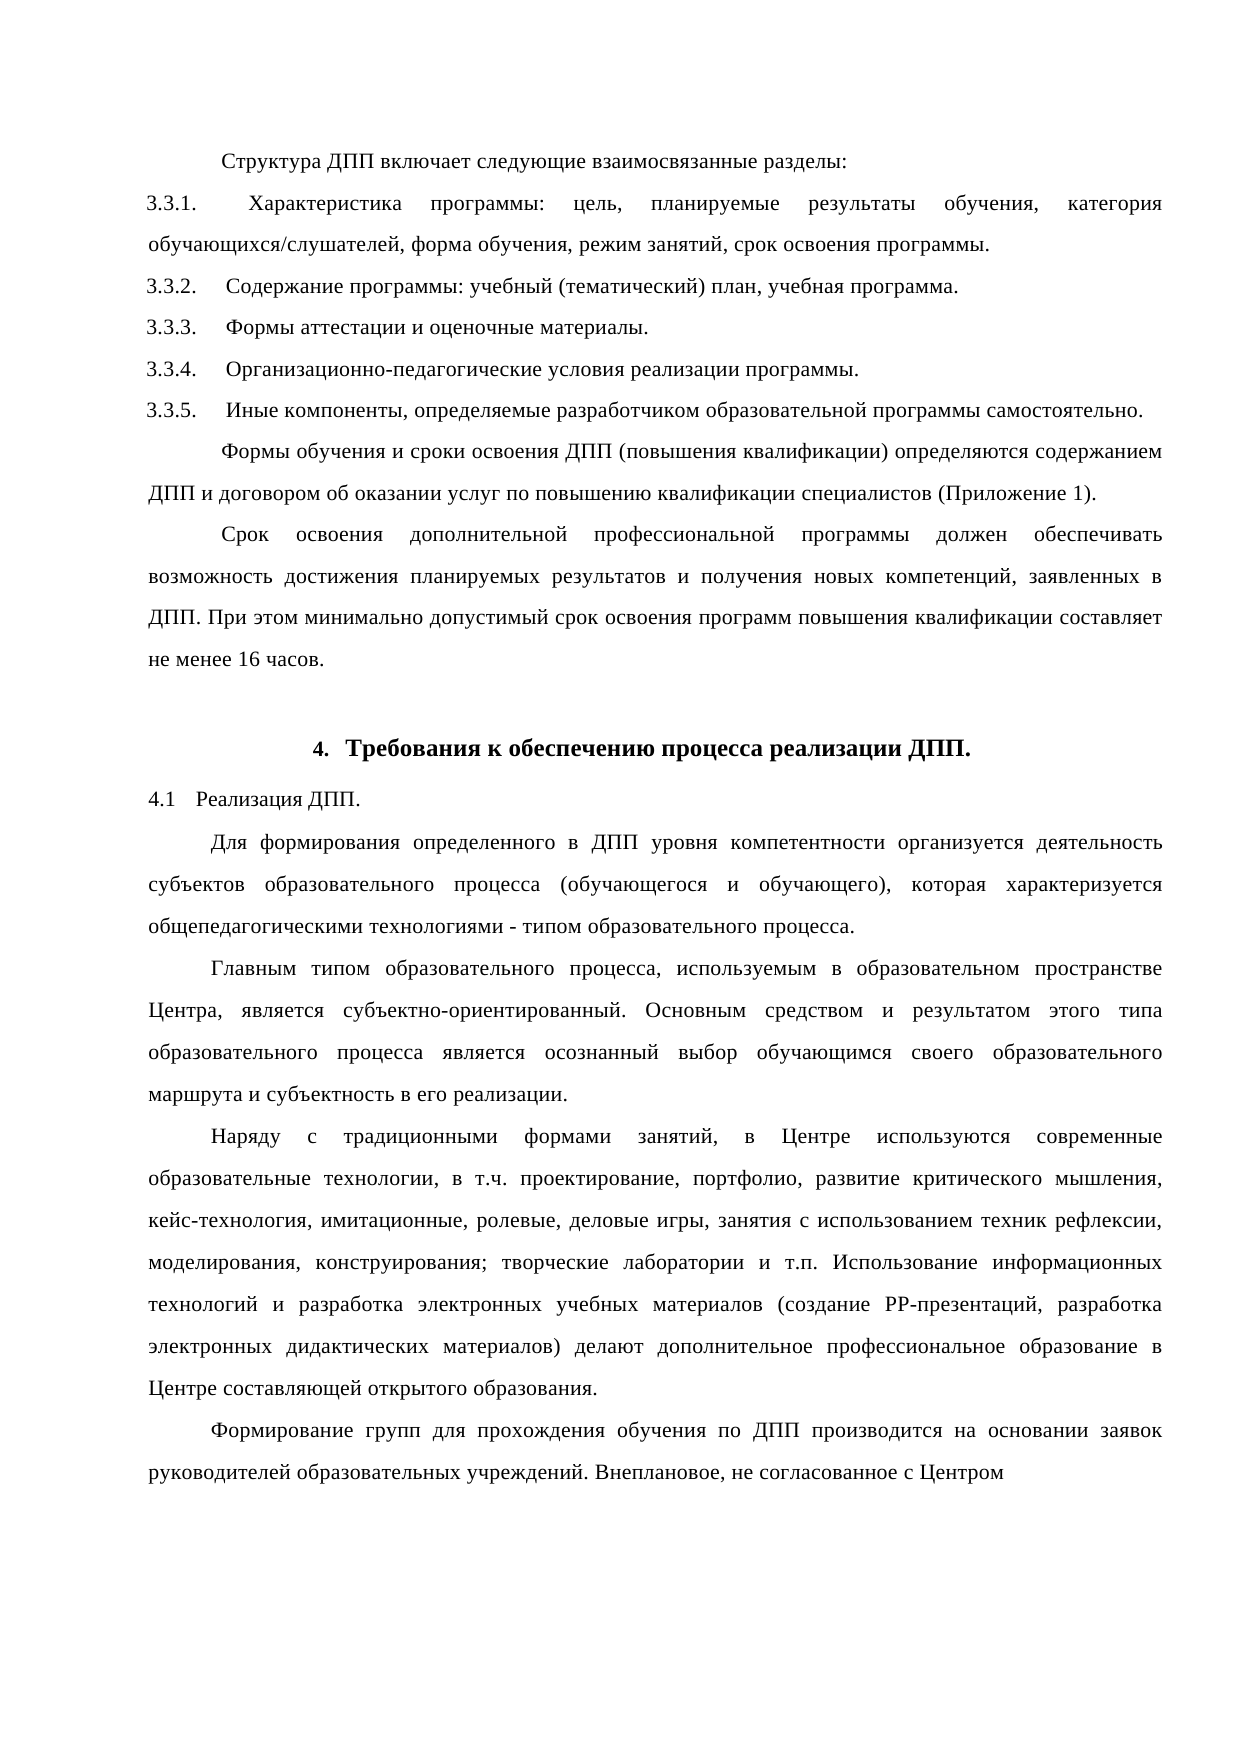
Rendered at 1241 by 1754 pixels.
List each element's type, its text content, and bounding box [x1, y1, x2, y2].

list Организационно-педагогические условия реализации программы. [146, 343, 1166, 384]
list Характеристика программы: цель, планируемые результаты обучения, категория обучающихся/слушателей, форма обучения, режим занятий, срок освоения программы. [146, 177, 1164, 260]
list Иные компоненты, определяемые разработчиком образовательной программы самостоятельно. [146, 384, 1164, 426]
list Формы аттестации и оценочные материалы. [146, 301, 1166, 343]
list Требования к обеспечению процесса реализации ДПП. [313, 716, 1166, 766]
text Для формирования определенного в ДПП уровня компетентности организуется деятельность субъектов образовательного процесса (обучающегося и обучающего), которая характеризуется общепедагогическими технологиями - типом образовательного процесса. [148, 816, 1164, 942]
text Структура ДПП включает следующие взаимосвязанные разделы: [148, 136, 1166, 177]
list Содержание программы: учебный (тематический) план, учебная программа. [146, 260, 1166, 301]
text Формы обучения и сроки освоения ДПП (повышения квалификации) определяются содержанием ДПП и договором об оказании услуг по повышению квалификации специалистов (Приложение 1). [148, 426, 1164, 509]
text Главным типом образовательного процесса, используемым в образовательном пространстве Центра, является субъектно-ориентированный. Основным средством и результатом этого типа образовательного процесса является осознанный выбор обучающимся своего образовательного маршрута и субъектность в его реализации. [148, 942, 1164, 1110]
text Формирование групп для прохождения обучения по ДПП производится на основании заявок руководителей образовательных учреждений. Внеплановое, не согласованное с Центром [148, 1404, 1164, 1488]
list Реализация ДПП. [148, 766, 1166, 816]
text Срок освоения дополнительной профессиональной программы должен обеспечивать возможность достижения планируемых результатов и получения новых компетенций, заявленных в ДПП. При этом минимально допустимый срок освоения программ повышения квалификации составляет не менее 16 часов. [148, 509, 1164, 674]
text Наряду с традиционными формами занятий, в Центре используются современные образовательные технологии, в т.ч. проектирование, портфолио, развитие критического мышления, кейс-технология, имитационные, ролевые, деловые игры, занятия с использованием техник рефлексии, моделирования, конструирования; творческие лаборатории и т.п. Использование информационных технологий и разработка электронных учебных материалов (создание РР-презентаций, разработка электронных дидактических материалов) делают дополнительное профессиональное образование в Центре составляющей открытого образования. [148, 1110, 1164, 1404]
